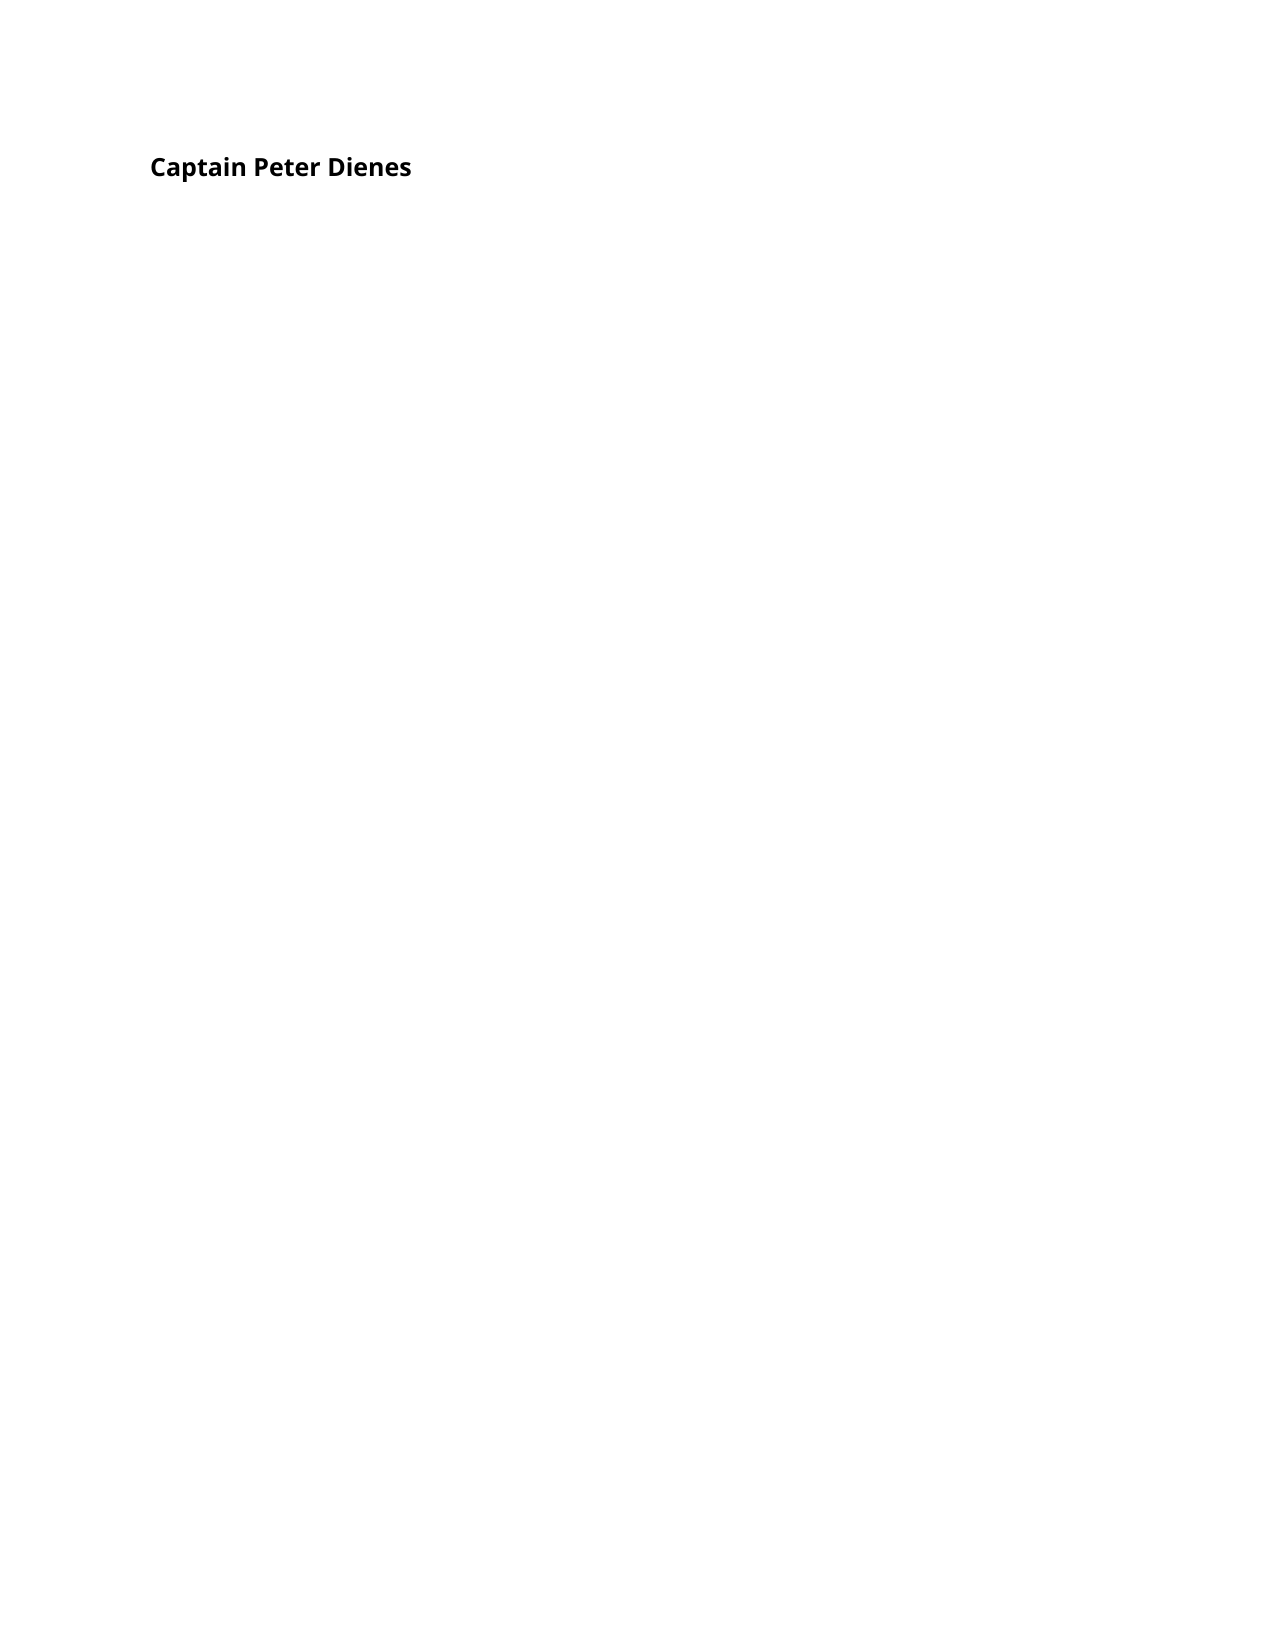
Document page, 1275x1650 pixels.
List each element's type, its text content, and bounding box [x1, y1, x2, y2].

text Captain Peter Dienes [150, 150, 1125, 184]
